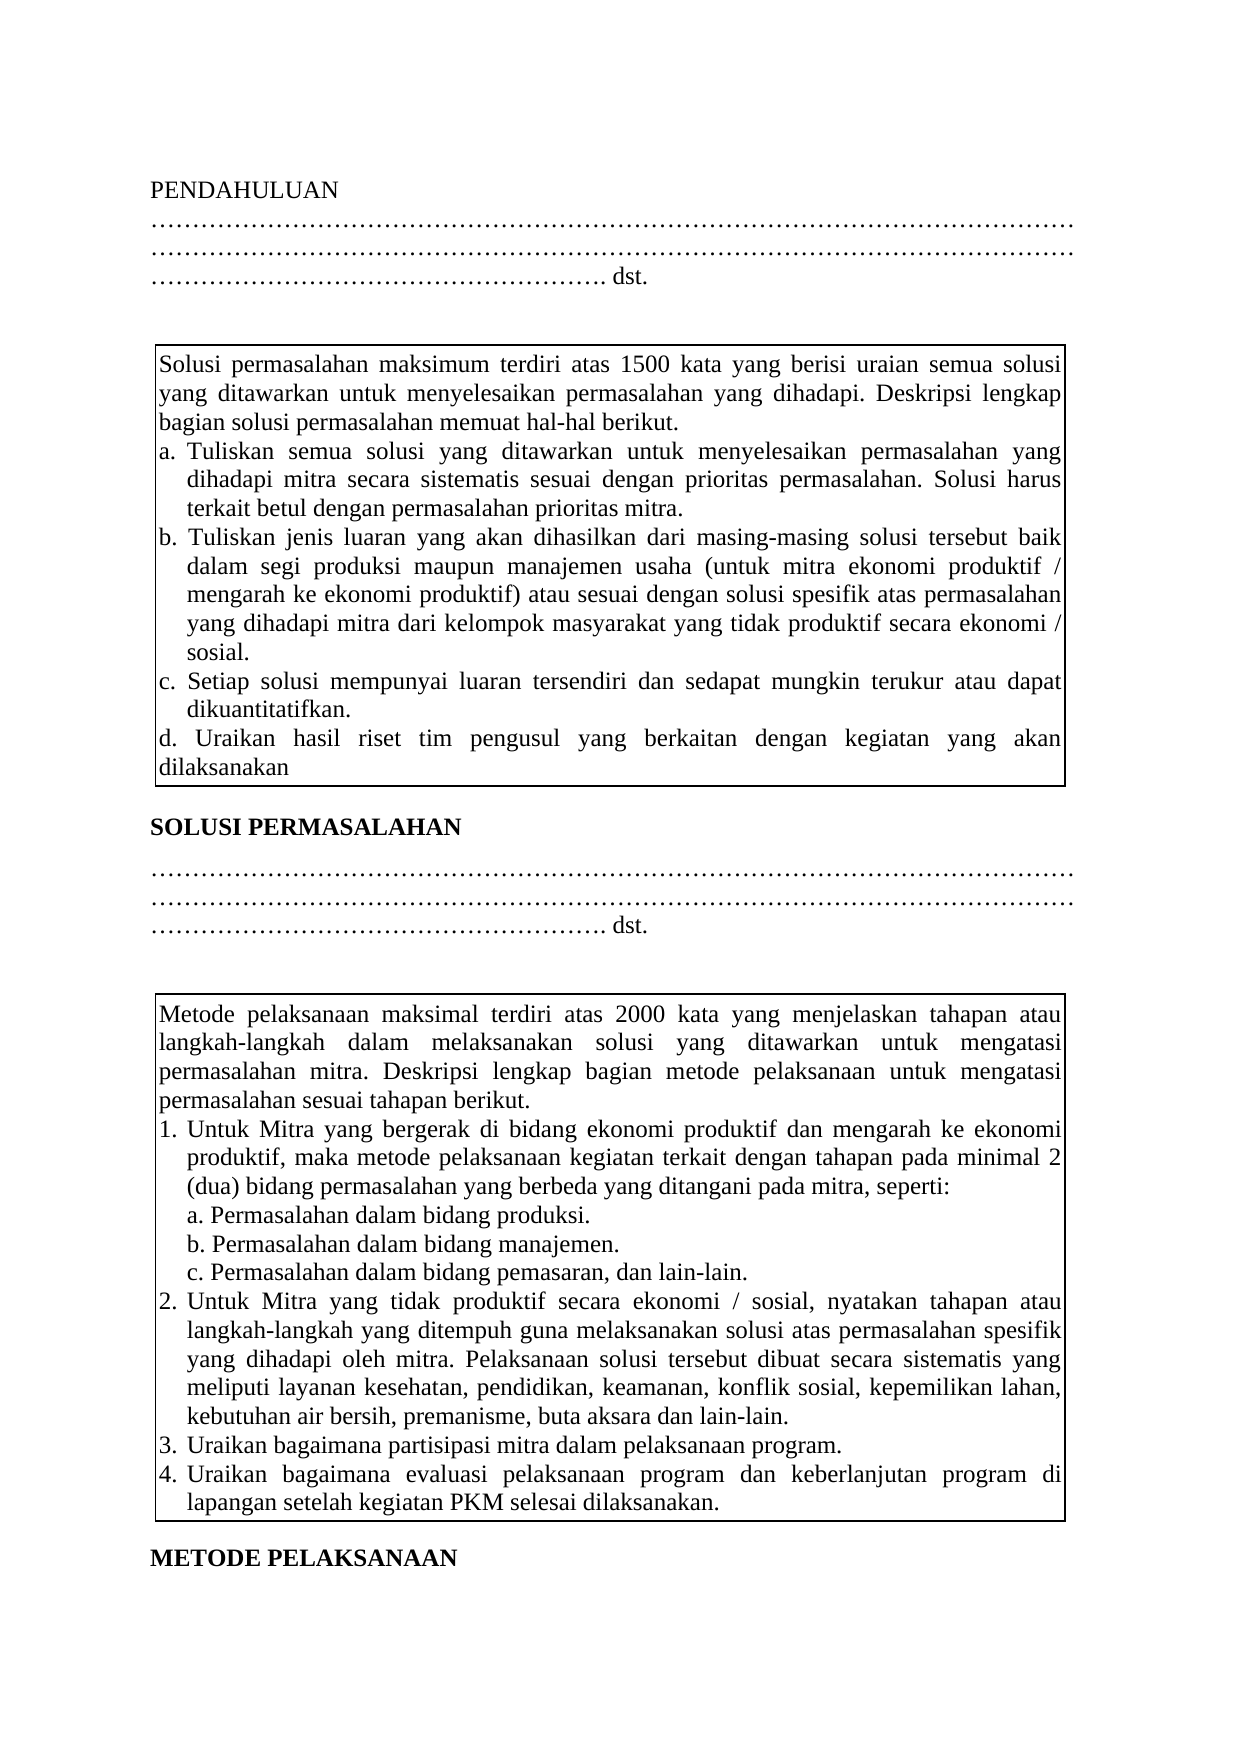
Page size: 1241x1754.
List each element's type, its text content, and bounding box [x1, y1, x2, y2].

text METODE PELAKSANAAN [150, 1005, 1090, 1572]
text ……………………………………………………………………………………………………………………………………………………………………………………………………………………………………………………. dst. [150, 204, 1090, 290]
text Solusi permasalahan maksimum terdiri atas 1500 kata yang berisi uraian semua solusi yang ditawarkan untuk menyelesaikan permasalahan yang dihadapi. Deskripsi lengkap bagian solusi permasalahan memuat hal-hal berikut. [156, 347, 1064, 436]
text a. Tuliskan semua solusi yang ditawarkan untuk menyelesaikan permasalahan yang dihadapi mitra secara sistematis sesuai dengan prioritas permasalahan. Solusi harus terkait betul dengan permasalahan prioritas mitra. [158, 436, 1062, 522]
text ……………………………………………………………………………………………………………………………………………………………………………………………………………………………………………………. dst. [150, 853, 1090, 939]
text 2. Untuk Mitra yang tidak produktif secara ekonomi / sosial, nyatakan tahapan atau langkah-langkah yang ditempuh guna melaksanakan solusi atas permasalahan spesifik yang dihadapi oleh mitra. Pelaksanaan solusi tersebut dibuat secara sistematis yang meliputi layanan kesehatan, pendidikan, keamanan, konflik sosial, kepemilikan lahan, kebutuhan air bersih, premanisme, buta aksara dan lain-lain. [158, 1286, 1062, 1430]
text PENDAHULUAN [150, 175, 1090, 204]
text a. Permasalahan dalam bidang produksi. [158, 1200, 1062, 1229]
text b. Permasalahan dalam bidang manajemen. [158, 1229, 1062, 1257]
text d. Uraikan hasil riset tim pengusul yang berkaitan dengan kegiatan yang akan dilaksanakan [156, 723, 1064, 783]
text 1. Untuk Mitra yang bergerak di bidang ekonomi produktif dan mengarah ke ekonomi produktif, maka metode pelaksanaan kegiatan terkait dengan tahapan pada minimal 2 (dua) bidang permasalahan yang berbeda yang ditangani pada mitra, seperti: [158, 1114, 1062, 1200]
text SOLUSI PERMASALAHAN [150, 356, 1090, 840]
text 4. Uraikan bagaimana evaluasi pelaksanaan program dan keberlanjutan program di lapangan setelah kegiatan PKM selesai dilaksanakan. [156, 1459, 1064, 1518]
text c. Permasalahan dalam bidang pemasaran, dan lain-lain. [158, 1257, 1062, 1286]
text c. Setiap solusi mempunyai luaran tersendiri dan sedapat mungkin terukur atau dapat dikuantitatifkan. [158, 666, 1062, 723]
text 3. Uraikan bagaimana partisipasi mitra dalam pelaksanaan program. [158, 1430, 1062, 1459]
text Metode pelaksanaan maksimal terdiri atas 2000 kata yang menjelaskan tahapan atau langkah-langkah dalam melaksanakan solusi yang ditawarkan untuk mengatasi permasalahan mitra. Deskripsi lengkap bagian metode pelaksanaan untuk mengatasi permasalahan sesuai tahapan berikut. [156, 997, 1064, 1114]
text b. Tuliskan jenis luaran yang akan dihasilkan dari masing-masing solusi tersebut baik dalam segi produksi maupun manajemen usaha (untuk mitra ekonomi produktif / mengarah ke ekonomi produktif) atau sesuai dengan solusi spesifik atas permasalahan yang dihadapi mitra dari kelompok masyarakat yang tidak produktif secara ekonomi / sosial. [158, 522, 1062, 666]
